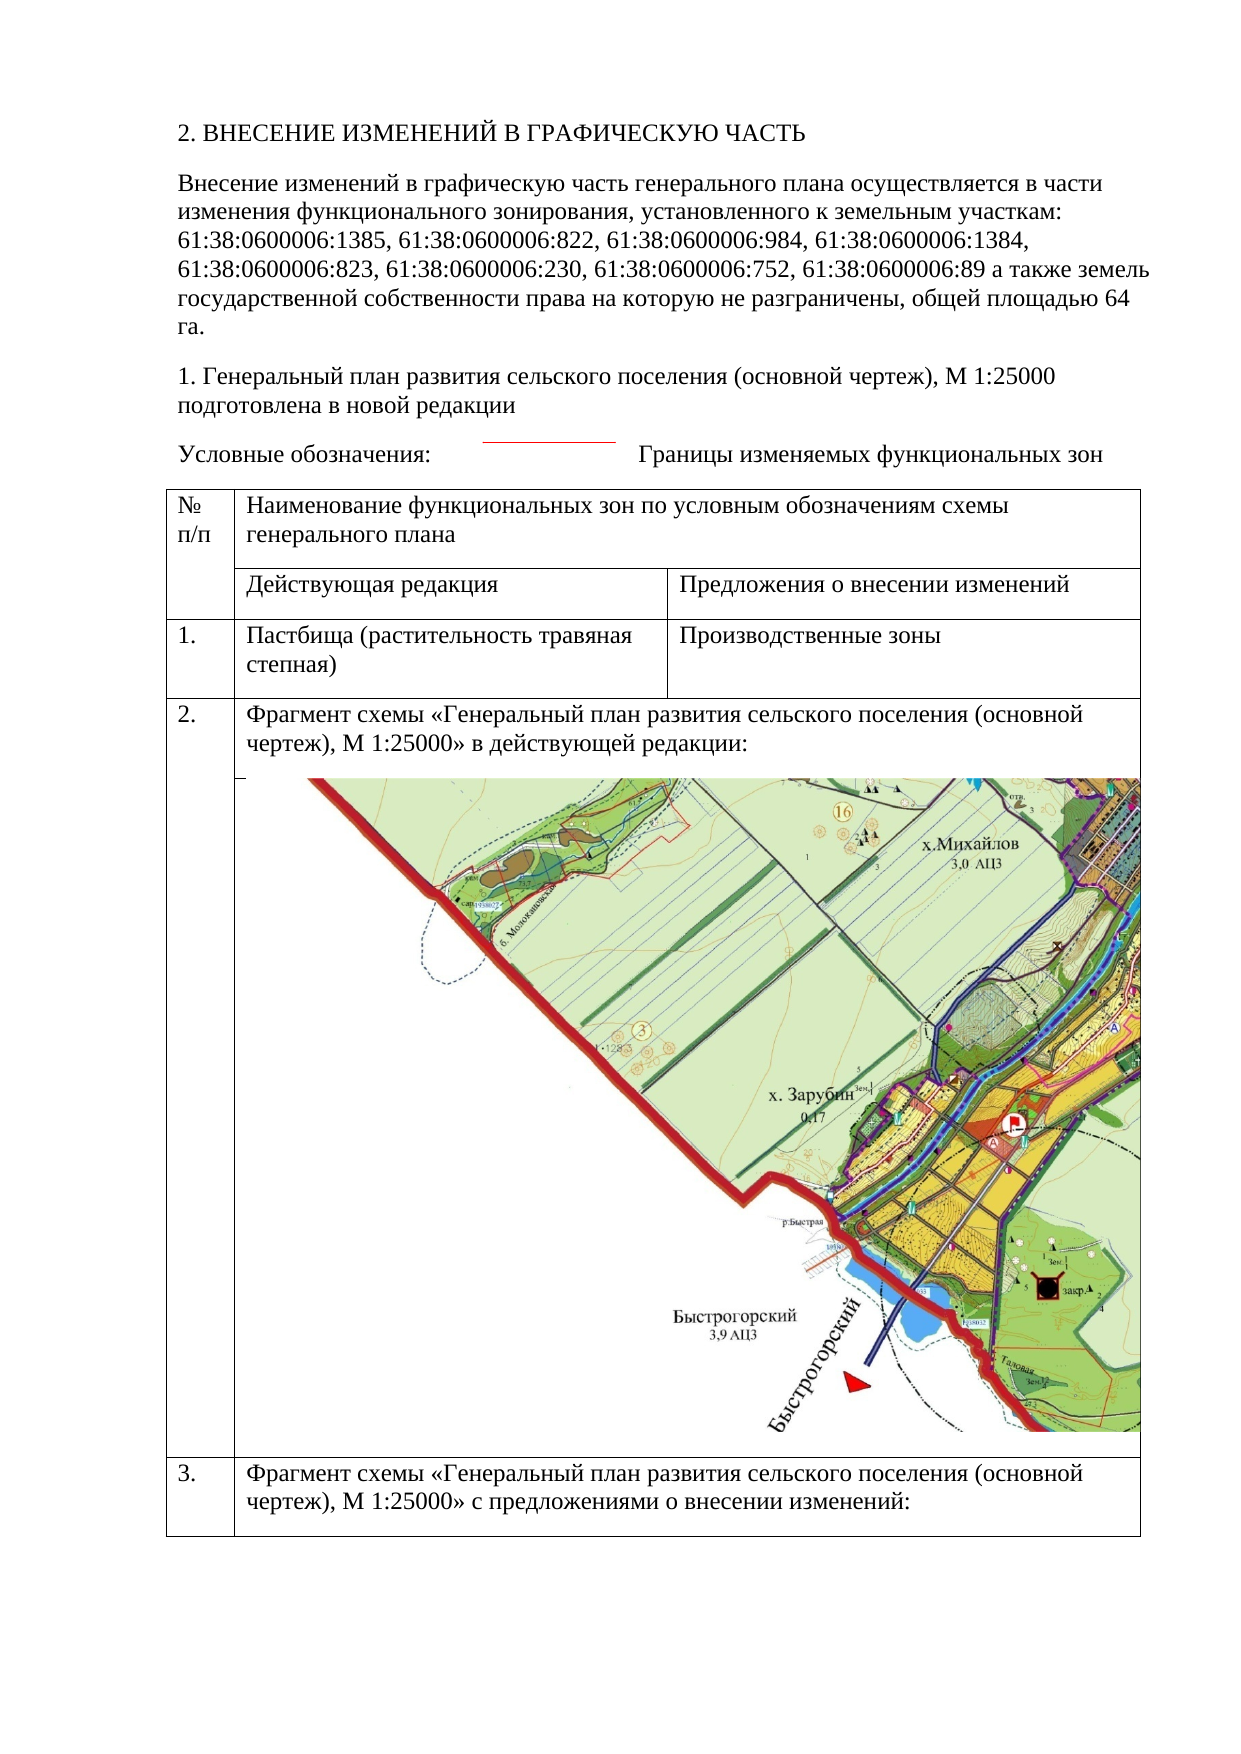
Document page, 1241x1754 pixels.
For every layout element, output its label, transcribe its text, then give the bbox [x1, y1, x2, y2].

table_cell Предложения о внесении изменений [668, 569, 1140, 619]
table_cell 3. [167, 1458, 234, 1536]
text 1. Генеральный план развития сельского поселения (основной чертеж), М 1:25000 подготовлена в новой редакции [177, 361, 1152, 418]
table_cell Действующая редакция [235, 569, 667, 619]
table_cell Производственные зоны [668, 620, 1140, 698]
table_cell 1. [167, 620, 234, 698]
text Внесение изменений в графическую часть генерального плана осуществляется в части изменения функционального зонирования, установленного к земельным участкам: 61:38:0600006:1385, 61:38:0600006:822, 61:38:0600006:984, 61:38:0600006:1384, 61:38:0600006:823, 61:38:0600006:230, 61:38:0600006:752, 61:38:0600006:89 а также земель государственной собственности права на которую не разграничены, общей площадью 64 га. [177, 168, 1152, 340]
table_header Условные обозначения: [166, 439, 468, 489]
table_cell 2. [167, 699, 234, 1457]
text 2. ВНЕСЕНИЕ ИЗМЕНЕНИЙ В ГРАФИЧЕСКУЮ ЧАСТЬ [177, 118, 1152, 147]
table_cell Пастбища (растительность травяная степная) [235, 620, 667, 698]
table_cell Фрагмент схемы «Генеральный план развития сельского поселения (основной чертеж), М 1:25000» с предложениями о внесении изменений: [235, 1458, 1140, 1536]
table_cell [235, 779, 1140, 1457]
table_header Границы изменяемых функциональных зон [627, 439, 1140, 489]
table_header [468, 439, 627, 489]
table_cell Наименование функциональных зон по условным обозначениям схемы генерального плана [235, 490, 1140, 568]
table_cell Фрагмент схемы «Генеральный план развития сельского поселения (основной чертеж), М 1:25000» в действующей редакции: [235, 699, 1140, 778]
picture [246, 778, 1141, 1432]
table_cell № п/п [167, 490, 234, 619]
